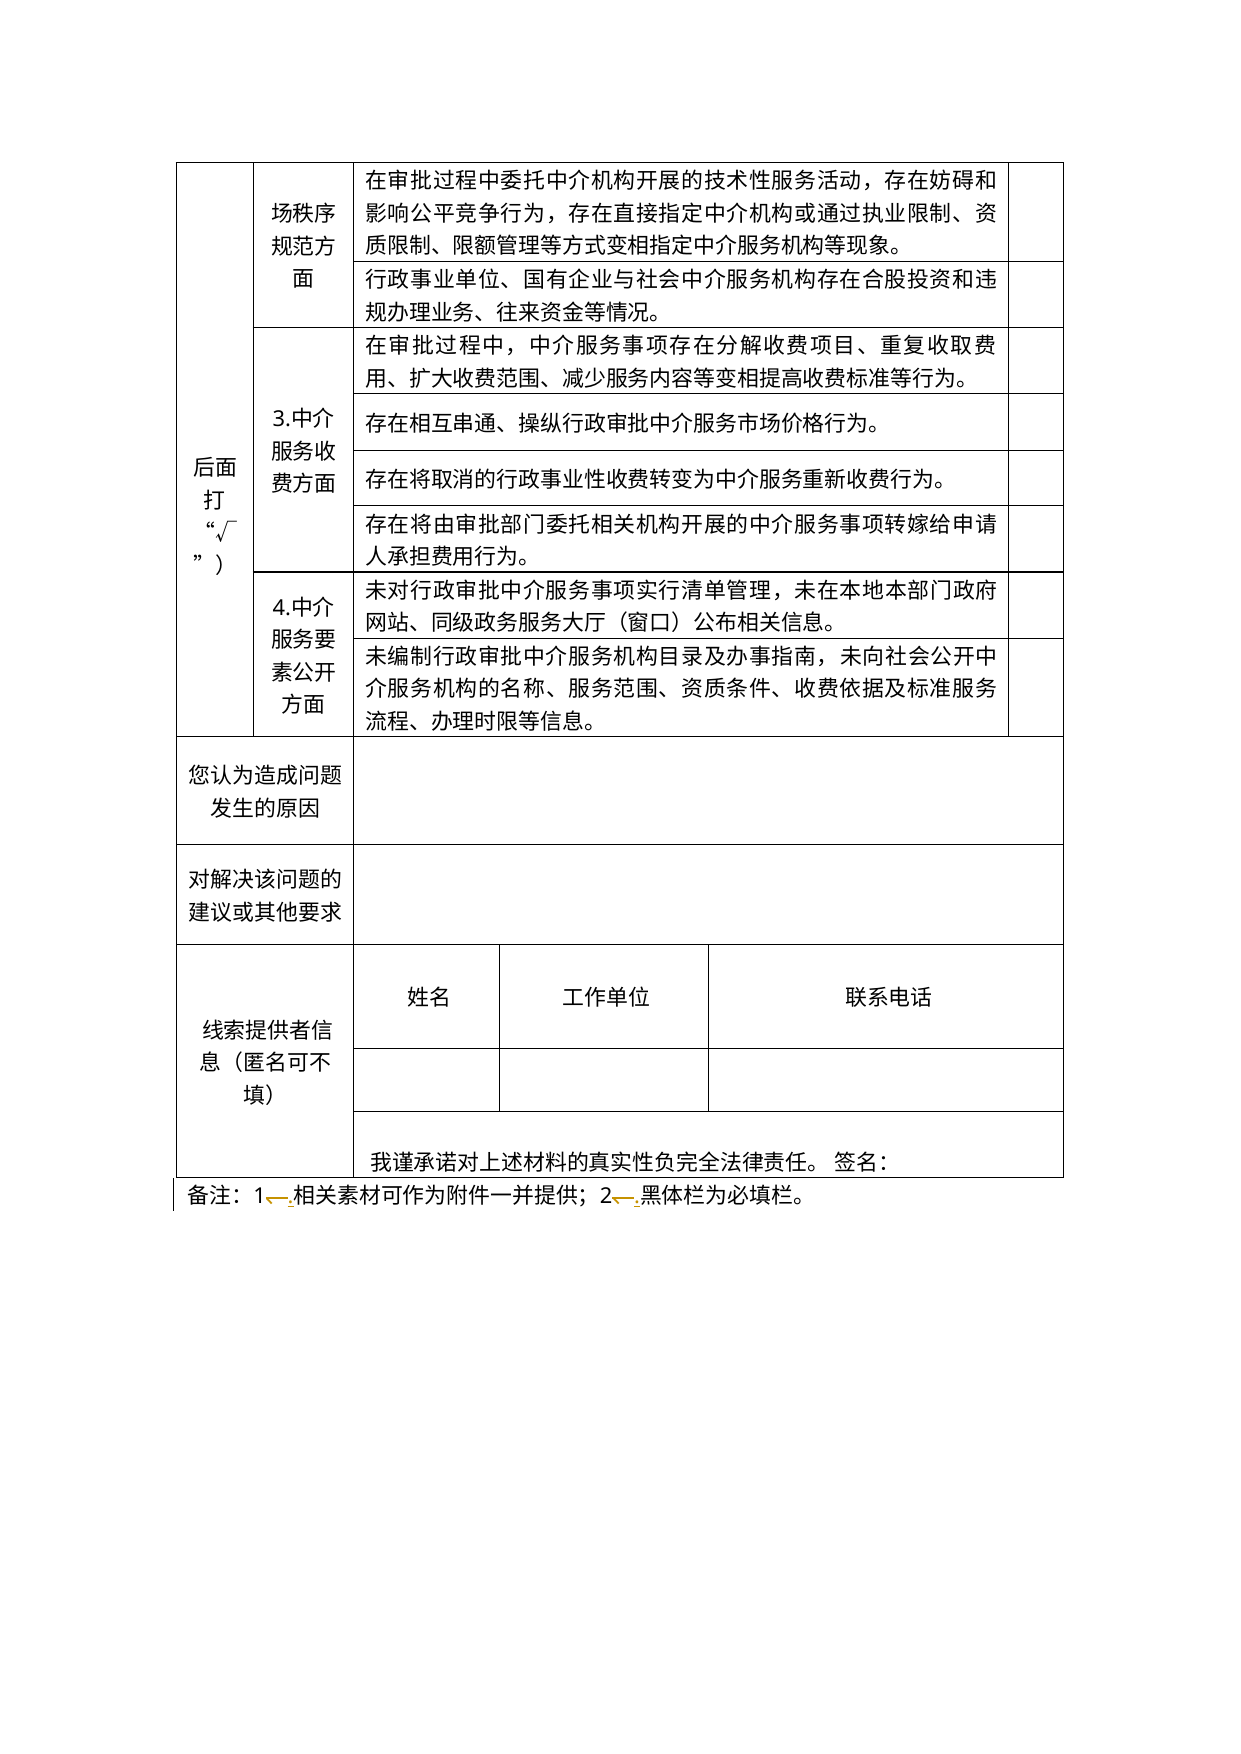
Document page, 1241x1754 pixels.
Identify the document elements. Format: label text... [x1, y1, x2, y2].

table_cell [1009, 328, 1063, 393]
table_cell 存在相互串通、操纵行政审批中介服务市场价格行为。 [354, 394, 1008, 450]
table_cell 存在将取消的行政事业性收费转变为中介服务重新收费行为。 [354, 451, 1008, 505]
table_cell 3.中介服务收费方面 [254, 328, 353, 571]
table_cell 未对行政审批中介服务事项实行清单管理，未在本地本部门政府网站、同级政务服务大厅（窗口）公布相关信息。 [354, 573, 1008, 637]
table_cell 您认为造成问题发生的原因 [177, 737, 353, 844]
table_cell 联系电话 [709, 945, 1063, 1047]
table_cell [1009, 506, 1063, 571]
table_cell 在审批过程中委托中介机构开展的技术性服务活动，存在妨碍和影响公平竞争行为，存在直接指定中介机构或通过执业限制、资质限制、限额管理等方式变相指定中介服务机构等现象。 [354, 163, 1008, 261]
table_cell 在审批过程中，中介服务事项存在分解收费项目、重复收取费用、扩大收费范围、减少服务内容等变相提高收费标准等行为。 [354, 328, 1008, 393]
table_cell 行政事业单位、国有企业与社会中介服务机构存在合股投资和违规办理业务、往来资金等情况。 [354, 262, 1008, 327]
table_cell [1009, 573, 1063, 637]
table_cell 对解决该问题的建议或其他要求 [177, 845, 353, 944]
table_cell 未编制行政审批中介服务机构目录及办事指南，未向社会公开中介服务机构的名称、服务范围、资质条件、收费依据及标准服务流程、办理时限等信息。 [354, 639, 1008, 736]
table_cell 工作单位 [500, 945, 708, 1047]
text 备注：1相关素材可作为附件一并提供；2黑体栏为必填栏。 [187, 1178, 1053, 1211]
table_cell 2.中介服务市场秩序规范方面 [254, 163, 353, 327]
table_cell [1009, 639, 1063, 736]
table_cell [1009, 163, 1063, 261]
table_cell 我谨承诺对上述材料的真实性负完全法律责任。 签名： [354, 1112, 1063, 1177]
table_cell [500, 1049, 708, 1111]
table_cell [1009, 451, 1063, 505]
table_cell 线索提供者信息（匿名可不填） [177, 945, 353, 1177]
table_cell [354, 737, 1063, 844]
table_cell 4.中介服务要素公开方面 [254, 573, 353, 736]
table_cell 存在将由审批部门委托相关机构开展的中介服务事项转嫁给申请人承担费用行为。 [354, 506, 1008, 571]
table_cell [354, 845, 1063, 944]
table_cell 姓名 [354, 945, 499, 1047]
table_cell [1009, 262, 1063, 327]
table_cell [354, 1049, 499, 1111]
table_cell [709, 1049, 1063, 1111]
table_cell [1009, 394, 1063, 450]
